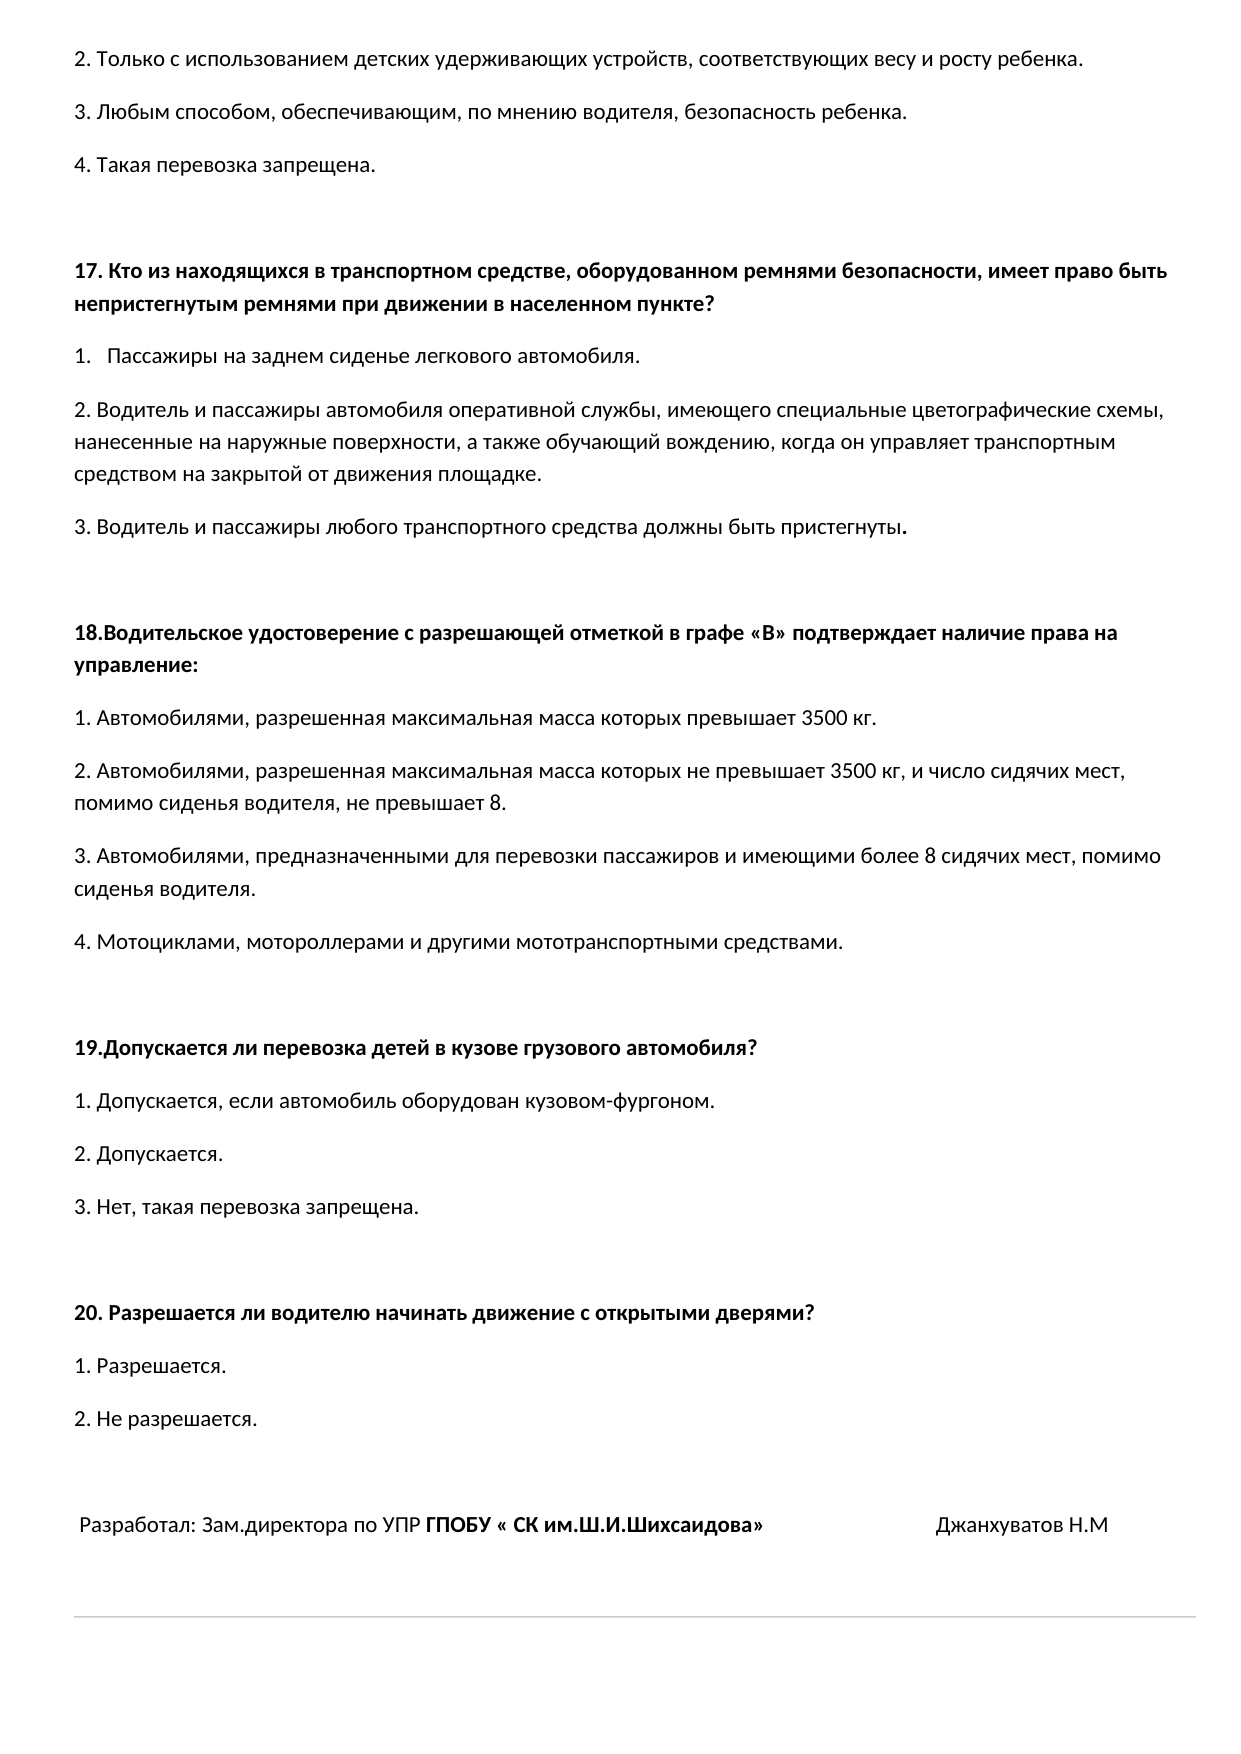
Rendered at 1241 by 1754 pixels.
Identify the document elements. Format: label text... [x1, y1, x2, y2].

text 1. Автомобилями, разрешенная максимальная масса которых превышает 3500 кг. [74, 703, 1196, 731]
text 4. Такая перевозка запрещена. [74, 150, 1196, 178]
text 3. Водитель и пассажиры любого транспортного средства должны быть пристегнуты. [74, 512, 1196, 540]
text Разработал: Зам.директора по УПР ГПОБУ « СК им.Ш.И.Шихсаидова» Джанхуватов Н.М [74, 1510, 1196, 1538]
text 2. Не разрешается. [74, 1404, 1196, 1432]
text 1. Пассажиры на заднем сиденье легкового автомобиля. [74, 342, 1196, 370]
text 1. Допускается, если автомобиль оборудован кузовом-фургоном. [74, 1086, 1196, 1114]
text 17. Кто из находящихся в транспортном средстве, оборудованном ремнями безопасности, имеет право быть непристегнутым ремнями при движении в населенном пункте? [74, 256, 1196, 317]
text 20. Разрешается ли водителю начинать движение с открытыми дверями? [74, 1298, 1196, 1326]
text 18.Водительское удостоверение с разрешающей отметкой в графе «В» подтверждает наличие права на управление: [74, 618, 1196, 678]
text 1. Разрешается. [74, 1351, 1196, 1379]
text 2. Только с использованием детских удерживающих устройств, соответствующих весу и росту ребенка. [74, 44, 1196, 72]
text 19.Допускается ли перевозка детей в кузове грузового автомобиля? [74, 1033, 1196, 1061]
text 4. Мотоциклами, мотороллерами и другими мототранспортными средствами. [74, 927, 1196, 955]
text 3. Любым способом, обеспечивающим, по мнению водителя, безопасность ребенка. [74, 97, 1196, 125]
text 2. Допускается. [74, 1139, 1196, 1167]
text 2. Автомобилями, разрешенная максимальная масса которых не превышает 3500 кг, и число сидячих мест, помимо сиденья водителя, не превышает 8. [74, 756, 1196, 817]
text 3. Автомобилями, предназначенными для перевозки пассажиров и имеющими более 8 сидячих мест, помимо сиденья водителя. [74, 842, 1196, 902]
text 2. Водитель и пассажиры автомобиля оперативной службы, имеющего специальные цветографические схемы, нанесенные на наружные поверхности, а также обучающий вождению, когда он управляет транспортным средством на закрытой от движения площадке. [74, 395, 1196, 487]
text 3. Нет, такая перевозка запрещена. [74, 1192, 1196, 1220]
